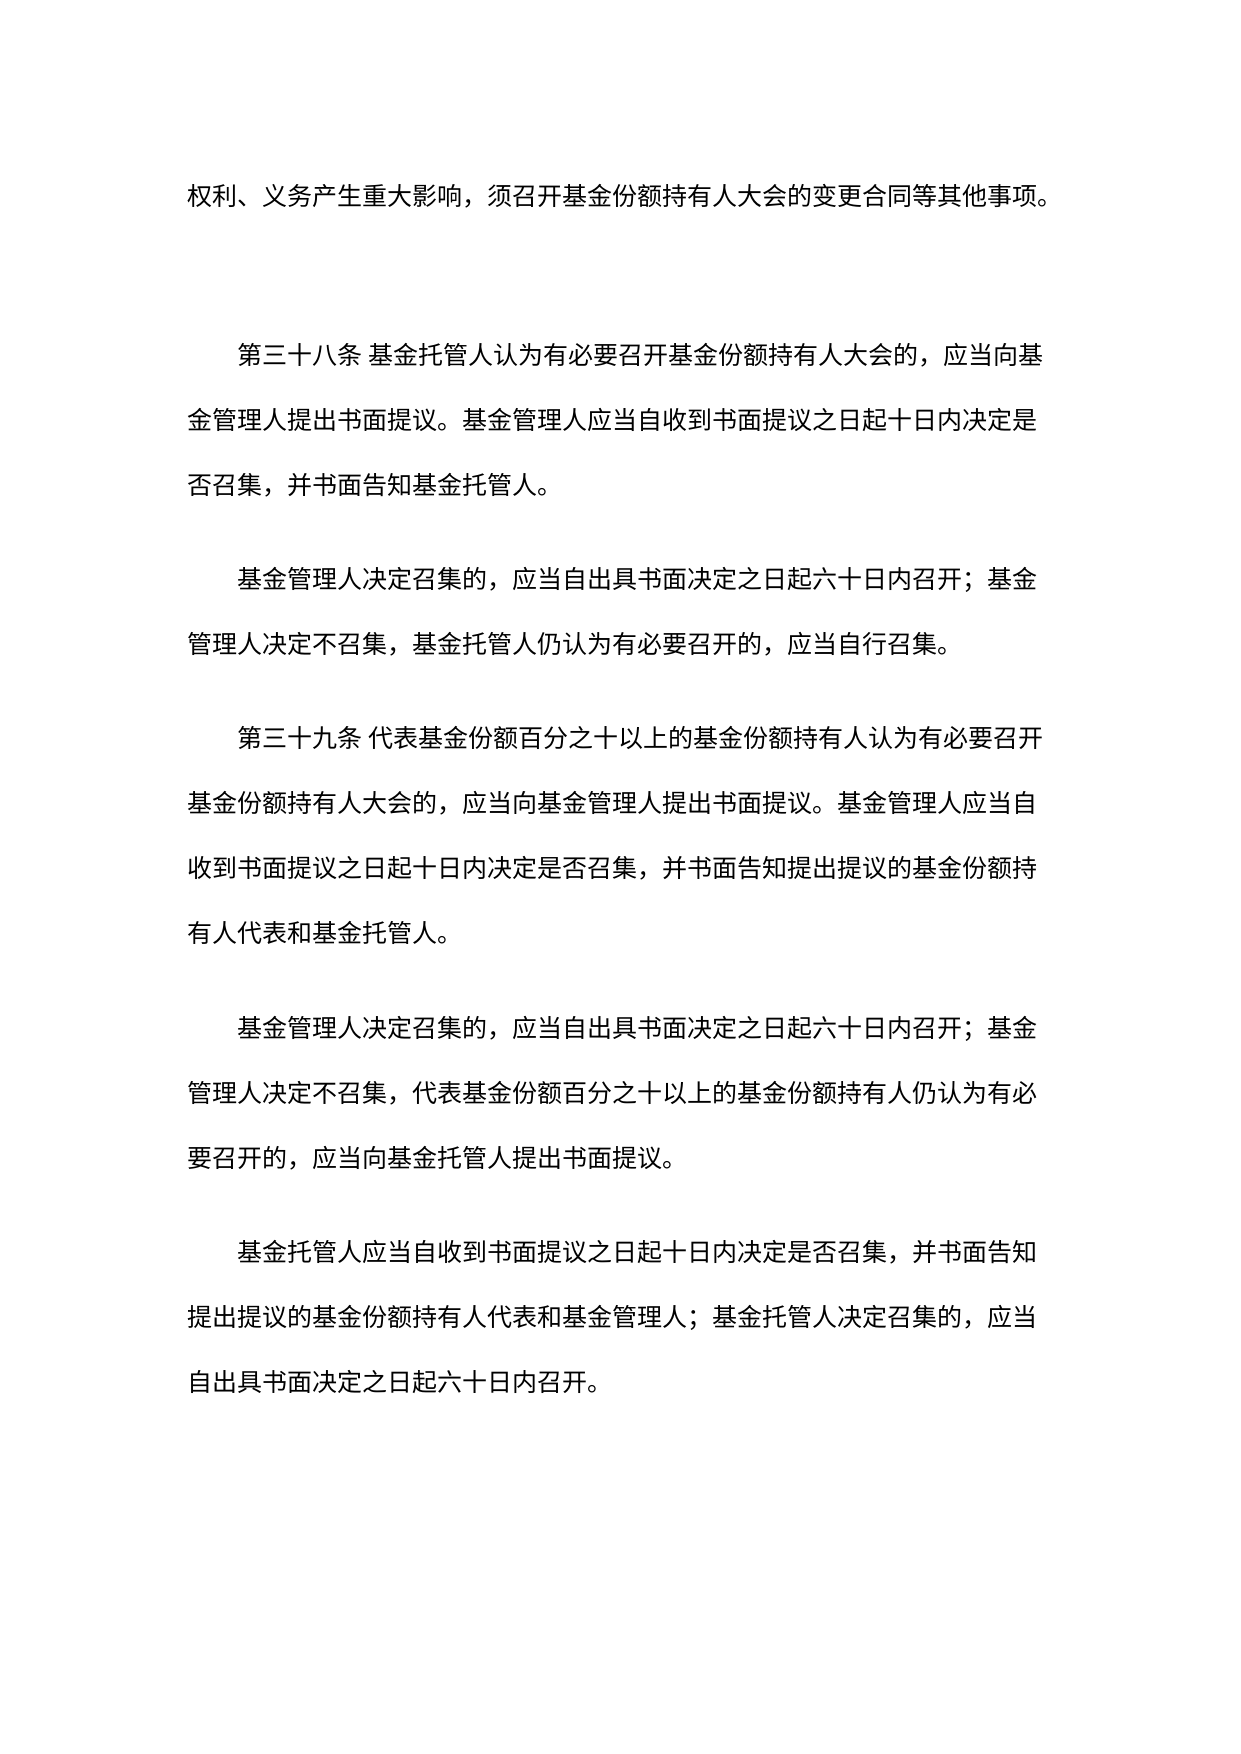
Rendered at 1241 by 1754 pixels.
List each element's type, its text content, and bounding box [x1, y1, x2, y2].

text 基金托管人应当自收到书面提议之日起十日内决定是否召集，并书面告知提出提议的基金份额持有人代表和基金管理人；基金托管人决定召集的，应当自出具书面决定之日起六十日内召开。 [187, 1218, 1053, 1413]
text 第三十九条 代表基金份额百分之十以上的基金份额持有人认为有必要召开基金份额持有人大会的，应当向基金管理人提出书面提议。基金管理人应当自收到书面提议之日起十日内决定是否召集，并书面告知提出提议的基金份额持有人代表和基金托管人。 [187, 704, 1053, 964]
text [187, 162, 1053, 292]
text 基金管理人决定召集的，应当自出具书面决定之日起六十日内召开；基金管理人决定不召集，代表基金份额百分之十以上的基金份额持有人仍认为有必要召开的，应当向基金托管人提出书面提议。 [187, 994, 1053, 1189]
text 第三十八条 基金托管人认为有必要召开基金份额持有人大会的，应当向基金管理人提出书面提议。基金管理人应当自收到书面提议之日起十日内决定是否召集，并书面告知基金托管人。 [187, 321, 1053, 516]
text 基金管理人决定召集的，应当自出具书面决定之日起六十日内召开；基金管理人决定不召集，基金托管人仍认为有必要召开的，应当自行召集。 [187, 545, 1053, 675]
